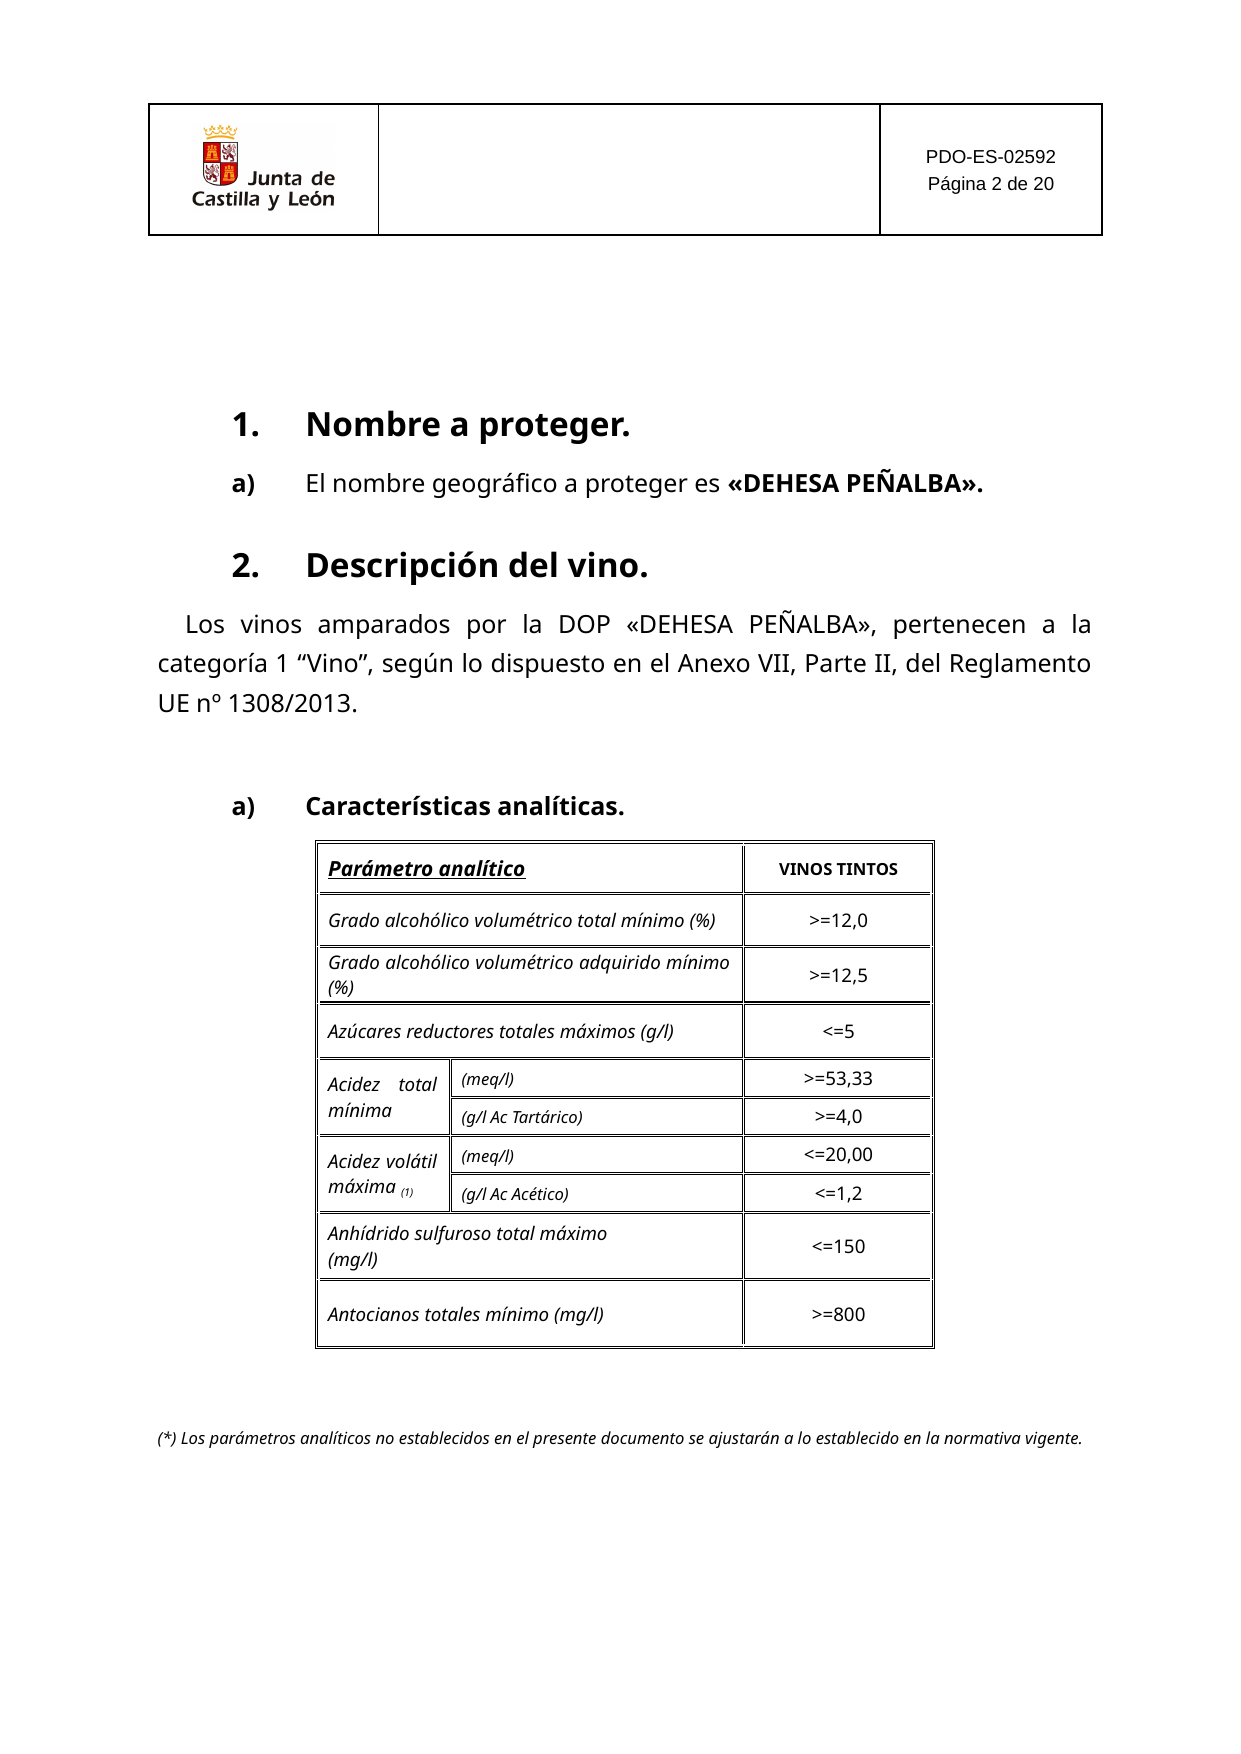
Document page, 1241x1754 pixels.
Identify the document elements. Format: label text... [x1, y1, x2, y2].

table_cell Acidez volátil máxima (1) [317, 1134, 450, 1211]
table_cell (meq/l) [452, 1137, 742, 1172]
table_cell >=12,5 [743, 945, 933, 1001]
table_cell (g/l Ac Acético) [452, 1175, 742, 1211]
table_cell <=20,00 [743, 1134, 933, 1172]
table_cell Azúcares reductores totales máximos (g/l) [318, 1001, 742, 1057]
table_cell (g/l Ac Tartárico) [452, 1099, 742, 1134]
subtitle Nombre a proteger. [231, 401, 1093, 446]
subtitle Descripción del vino. [231, 542, 1093, 588]
table_header VINOS TINTOS [743, 844, 932, 892]
table_cell <=1,2 [743, 1172, 933, 1211]
text (*) Los parámetros analíticos no establecidos en el presente documento se ajustarán a lo establecido en la normativa vigente. [157, 1426, 1093, 1449]
list Características analíticas. [231, 789, 1093, 823]
list El nombre geográfico a proteger es «DEHESA PEÑALBA». [231, 466, 1093, 500]
table_cell <=150 [745, 1211, 932, 1278]
picture [191, 123, 336, 212]
table_cell Acidez total mínima [317, 1057, 450, 1134]
table_cell Grado alcohólico volumétrico total mínimo (%) [317, 892, 743, 945]
table_cell >=800 [743, 1278, 933, 1346]
table_cell >=12,0 [743, 892, 933, 945]
table_cell Antocianos totales mínimo (mg/l) [317, 1278, 743, 1346]
table_header Parámetro analítico [318, 844, 743, 892]
text Los vinos amparados por la DOP «DEHESA PEÑALBA», pertenecen a la categoría 1 “Vino”, según lo dispuesto en el Anexo VII, Parte II, del Reglamento UE nº 1308/2013. [157, 607, 1093, 719]
table_cell >=53,33 [743, 1057, 933, 1096]
table_cell >=4,0 [745, 1096, 932, 1134]
table_cell Grado alcohólico volumétrico adquirido mínimo (%) [317, 945, 743, 1001]
table_cell <=5 [745, 1001, 932, 1057]
table_cell Anhídrido sulfuroso total máximo (mg/l) [318, 1211, 742, 1278]
table_cell (meq/l) [452, 1060, 742, 1096]
